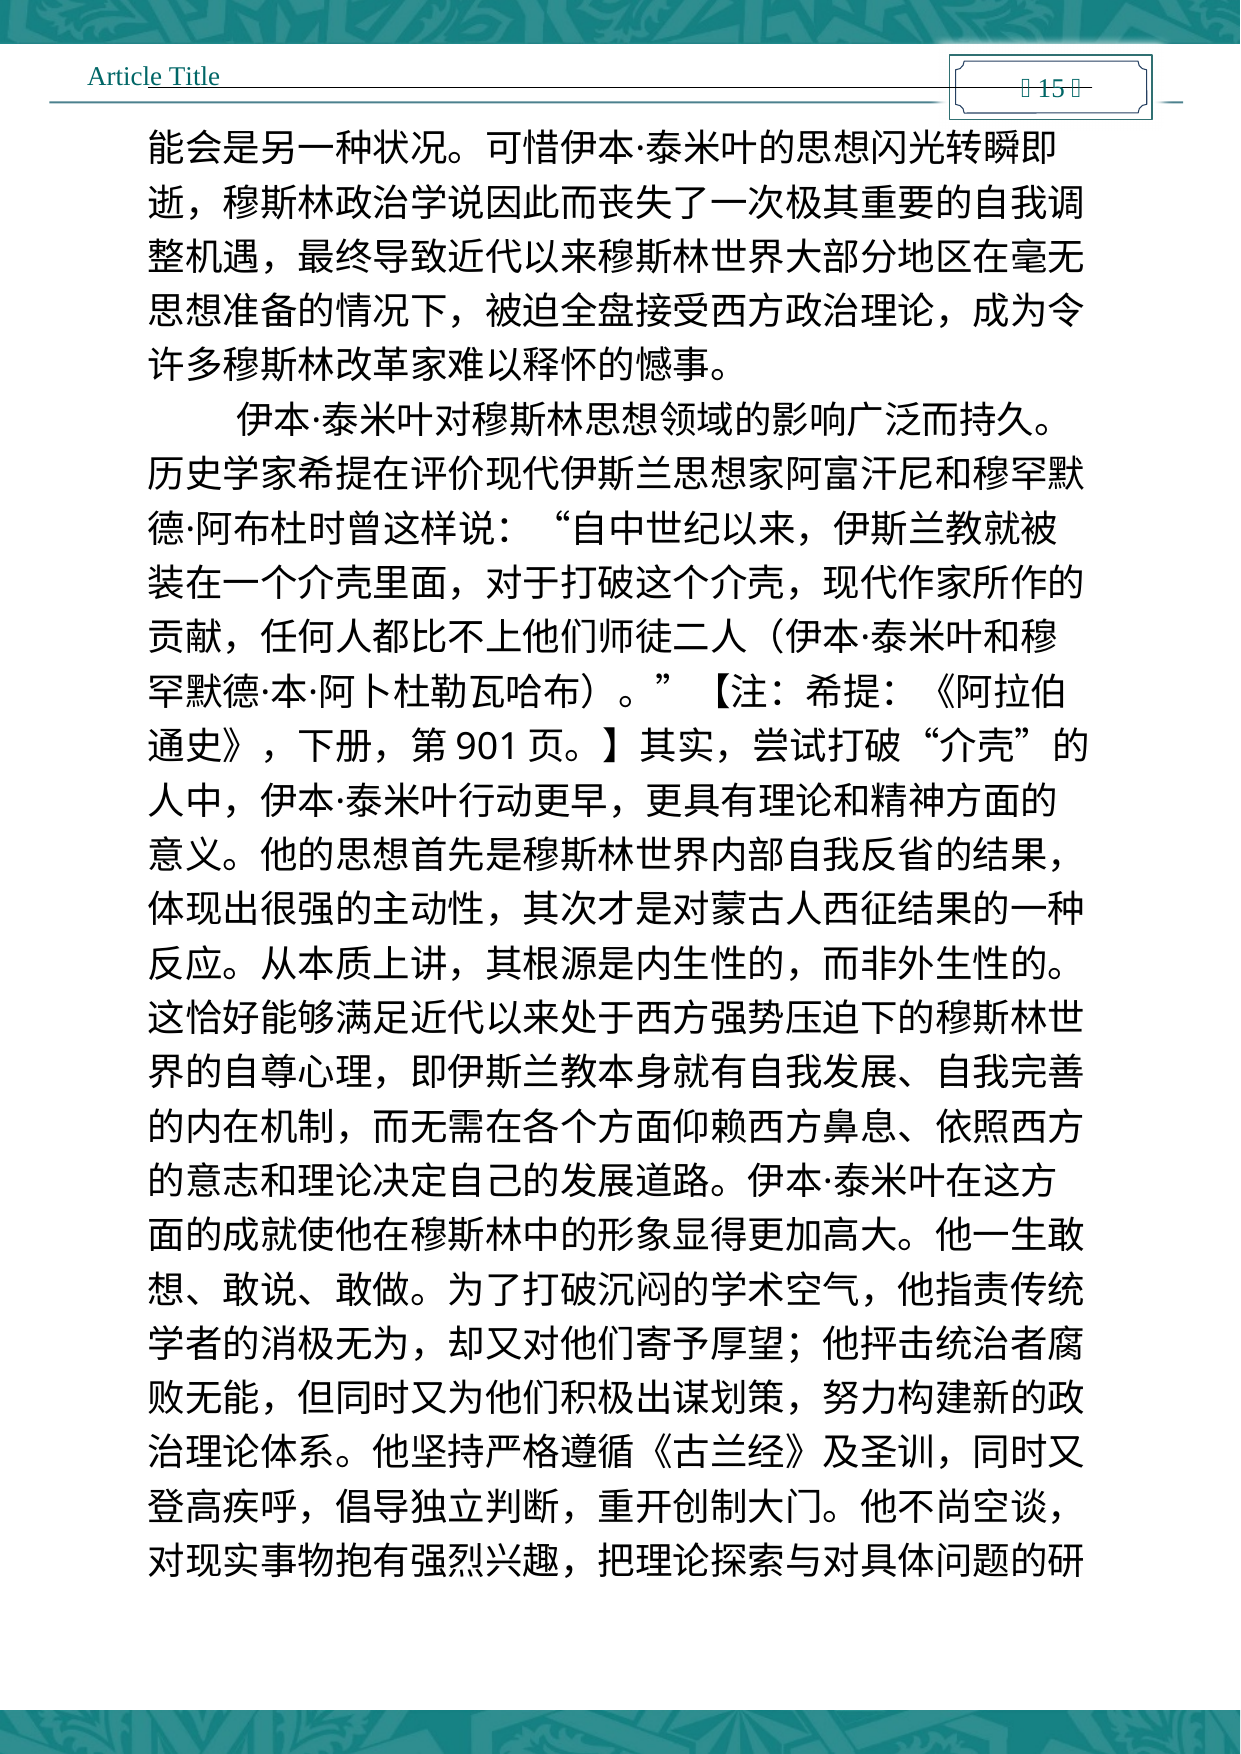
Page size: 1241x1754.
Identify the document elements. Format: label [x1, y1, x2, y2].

text [148, 118, 1092, 390]
picture [0, 0, 1240, 44]
text [148, 390, 1092, 1585]
picture [0, 1710, 1241, 1754]
